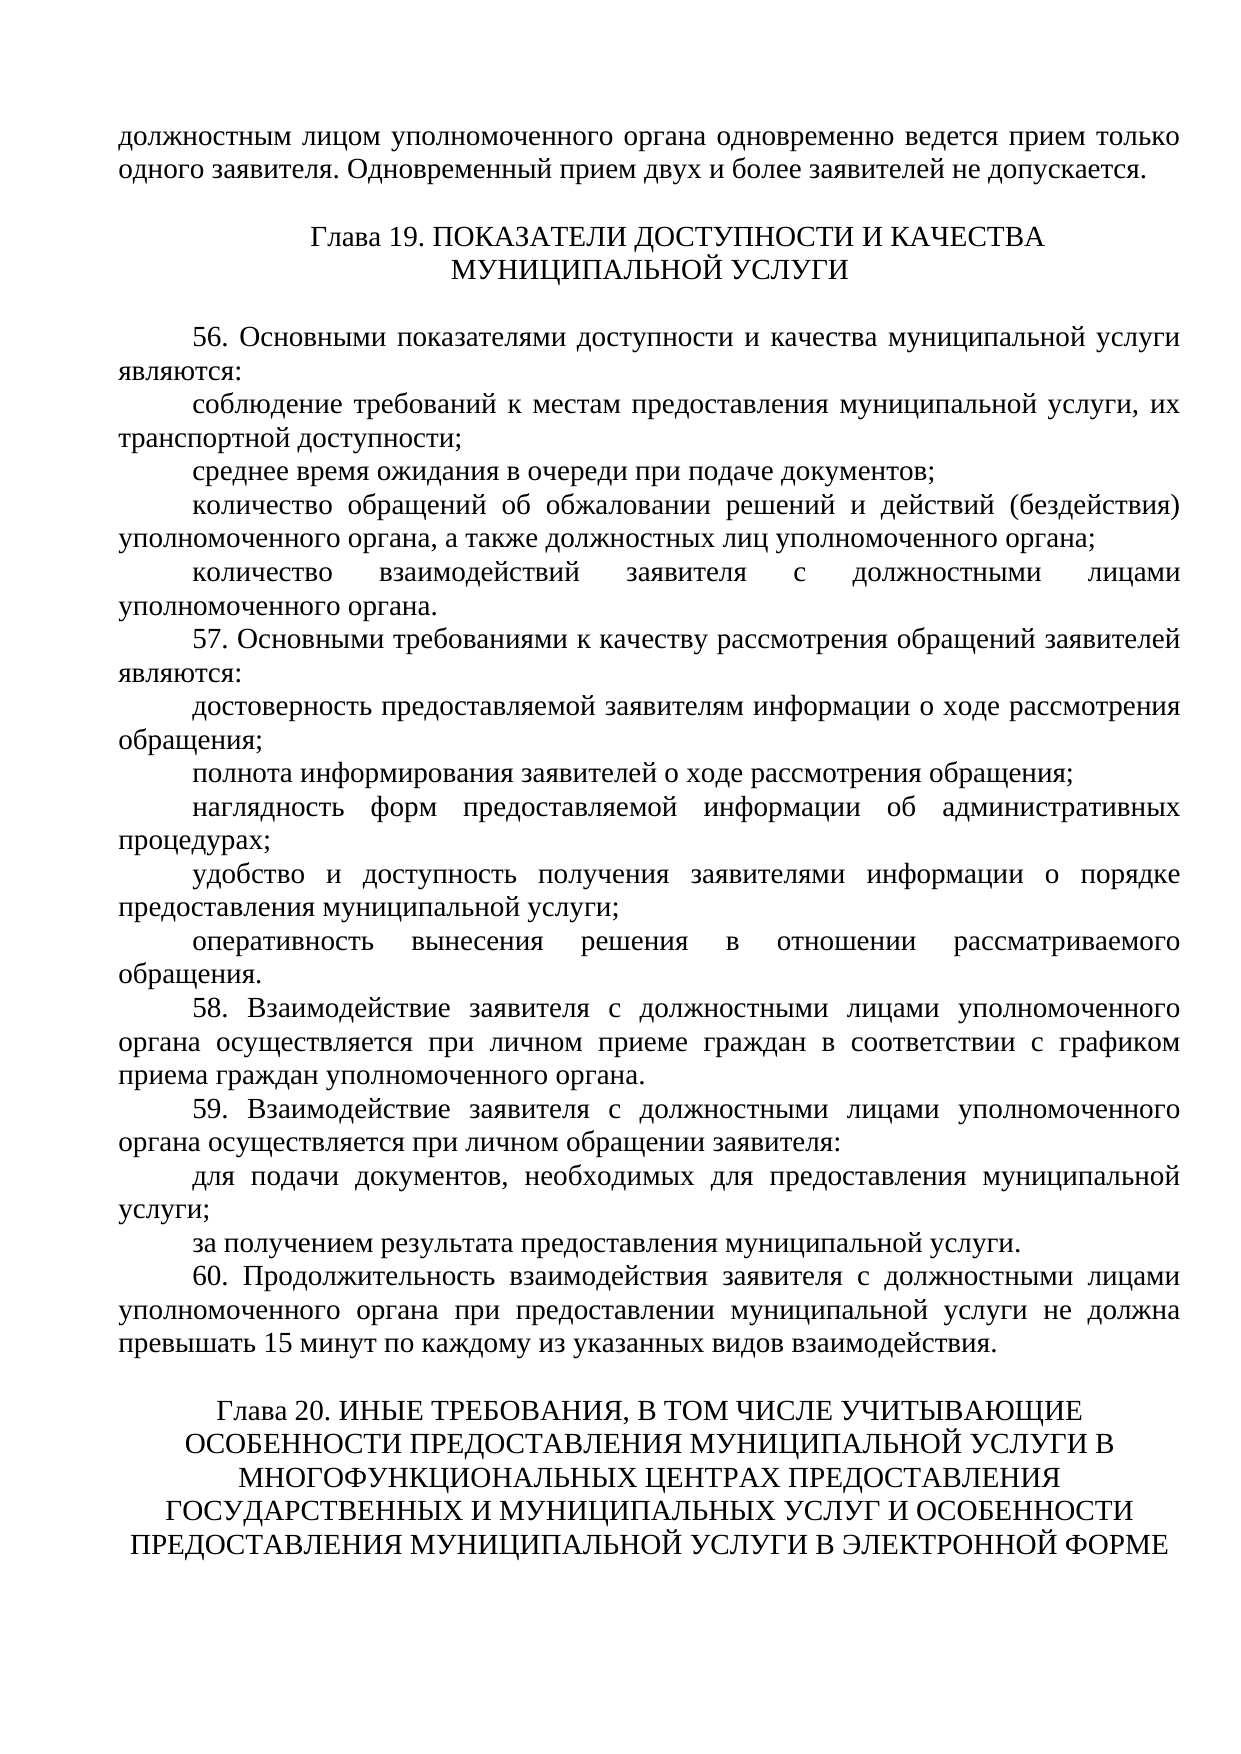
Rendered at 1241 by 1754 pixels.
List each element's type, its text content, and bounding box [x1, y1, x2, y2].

text полнота информирования заявителей о ходе рассмотрения обращения; [118, 755, 1181, 789]
text 56. Основными показателями доступности и качества муниципальной услуги являются: [118, 319, 1181, 386]
text оперативность вынесения решения в отношении рассматриваемого обращения. [118, 923, 1181, 990]
text количество обращений об обжаловании решений и действий (бездействия) уполномоченного органа, а также должностных лиц уполномоченного органа; [118, 487, 1181, 554]
text достоверность предоставляемой заявителям информации о ходе рассмотрения обращения; [118, 688, 1181, 755]
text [118, 118, 1181, 185]
text наглядность форм предоставляемой информации об административных процедурах; [118, 789, 1181, 856]
text 57. Основными требованиями к качеству рассмотрения обращений заявителей являются: [118, 621, 1181, 688]
text для подачи документов, необходимых для предоставления муниципальной услуги; [118, 1158, 1181, 1225]
text Глава 19. Показатели доступности и качества [118, 219, 1181, 252]
text 58. Взаимодействие заявителя с должностными лицами уполномоченного органа осуществляется при личном приеме граждан в соответствии с графиком приема граждан уполномоченного органа. [118, 990, 1181, 1091]
text Глава 20. ИНЫЕ ТРЕБОВАНИЯ, В ТОМ ЧИСЛЕ УЧИТЫВАЮЩИЕ ОСОБЕННОСТИ ПРЕДОСТАВЛЕНИЯ МУНИЦИПАЛЬНОЙ УСЛУГИ В МНОГОФУНКЦИОНАЛЬНЫХ ЦЕНТРАХ ПРЕДОСТАВЛЕНИЯ ГОСУДАРСТВЕННЫХ И МУНИЦИПАЛЬНЫХ УСЛУГ И ОСОБЕННОСТИ ПРЕДОСТАВЛЕНИЯ МУНИЦИПАЛЬНОЙ УСЛУГИ В ЭЛЕКТРОННОЙ ФОРМЕ [118, 1393, 1181, 1560]
text количество взаимодействий заявителя с должностными лицами уполномоченного органа. [118, 554, 1181, 621]
text удобство и доступность получения заявителями информации о порядке предоставления муниципальной услуги; [118, 856, 1181, 923]
text 60. Продолжительность взаимодействия заявителя с должностными лицами уполномоченного органа при предоставлении муниципальной услуги не должна превышать 15 минут по каждому из указанных видов взаимодействия. [118, 1258, 1181, 1359]
text за получением результата предоставления муниципальной услуги. [118, 1225, 1181, 1258]
text 59. Взаимодействие заявителя с должностными лицами уполномоченного органа осуществляется при личном обращении заявителя: [118, 1091, 1181, 1158]
text муниципальной услуги [118, 252, 1181, 286]
text соблюдение требований к местам предоставления муниципальной услуги, их транспортной доступности; [118, 386, 1181, 453]
text среднее время ожидания в очереди при подаче документов; [118, 453, 1181, 487]
